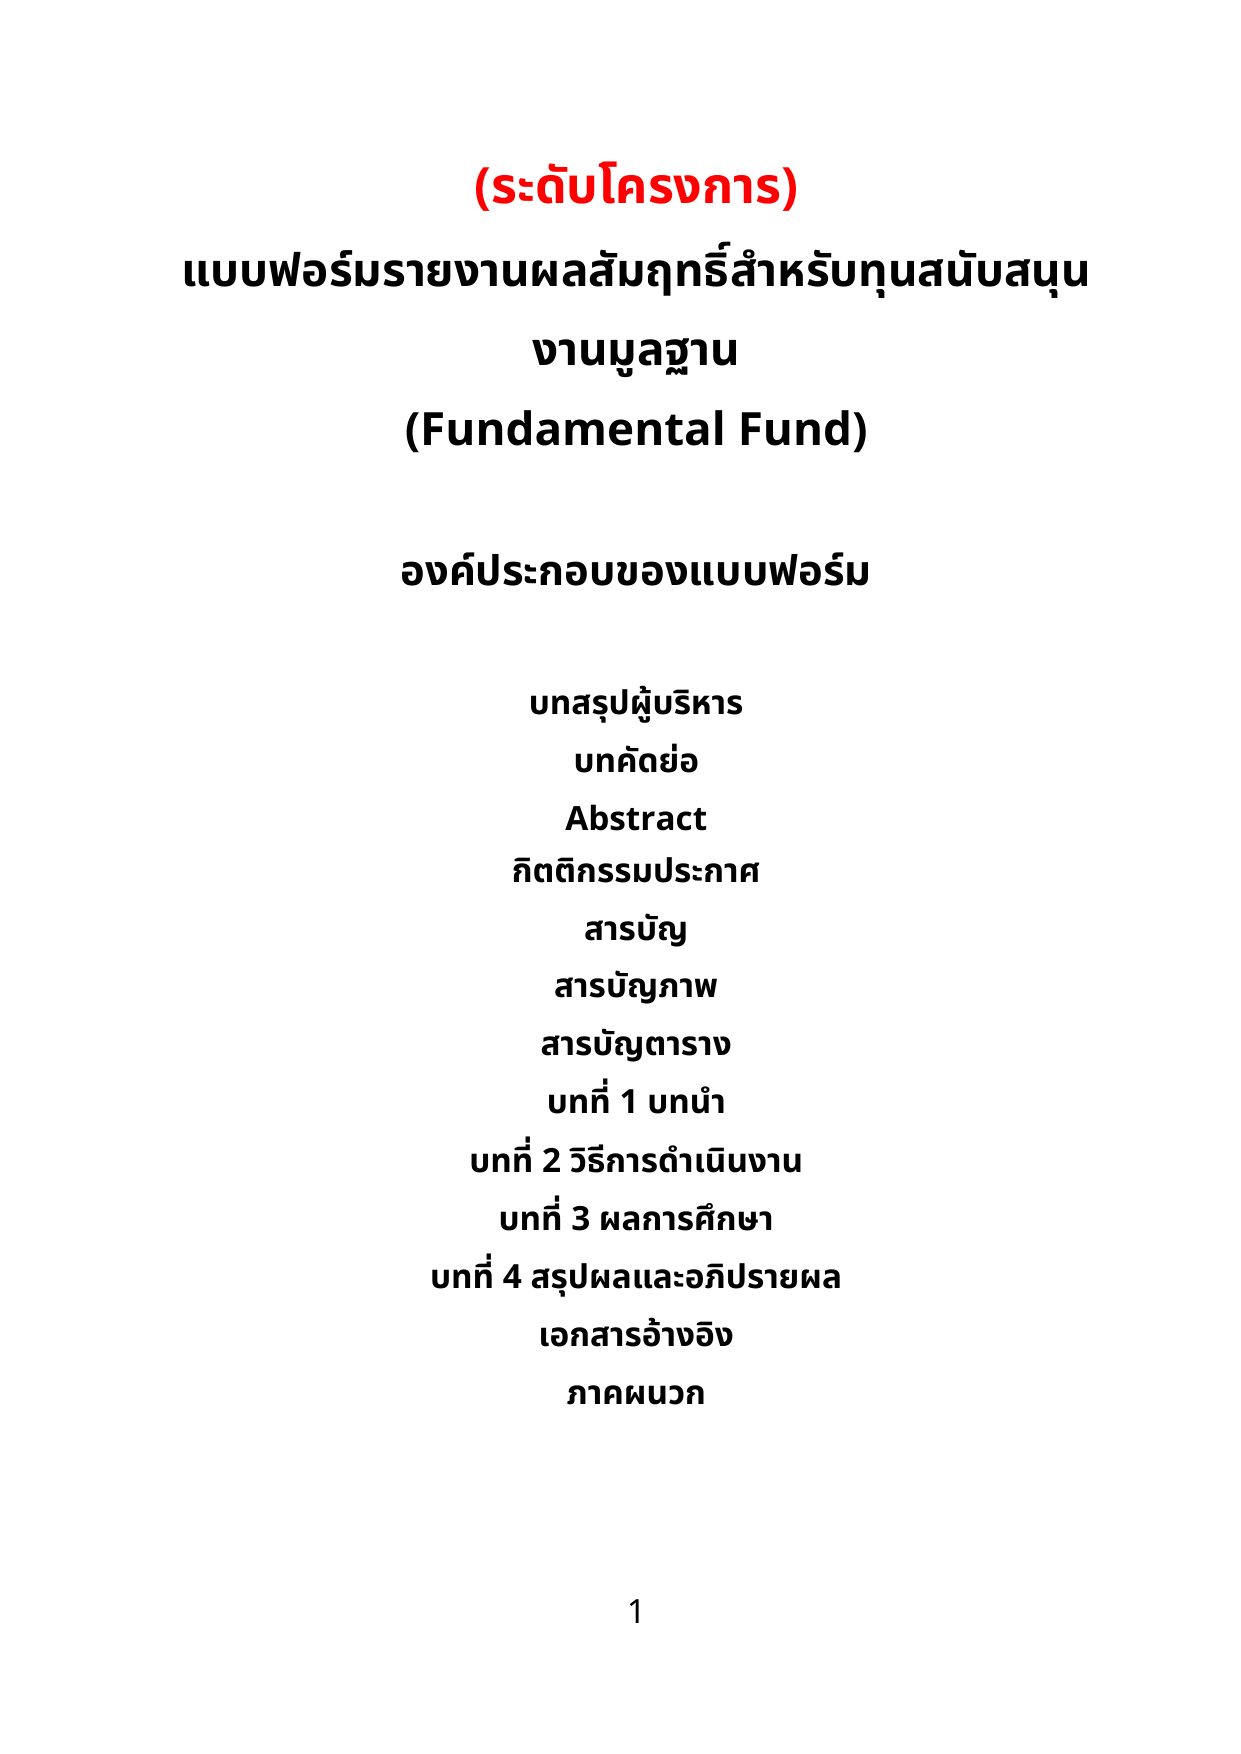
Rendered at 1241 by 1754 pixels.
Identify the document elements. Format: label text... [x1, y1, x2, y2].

text Abstract [150, 794, 1122, 840]
text แบบฟอร์มรายงานผลสัมฤทธิ์สำหรับทุนสนับสนุนงานมูลฐาน [150, 237, 1122, 386]
text องค์ประกอบของแบบฟอร์ม [150, 541, 1122, 604]
text บทที่ 1 บทนำ [150, 1078, 1122, 1129]
text (ระดับโครงการ) [150, 150, 1122, 226]
text สารบัญภาพ [150, 962, 1122, 1013]
text เอกสารอ้างอิง [150, 1311, 1122, 1361]
text สารบัญตาราง [150, 1020, 1122, 1071]
text กิตติกรรมประกาศ [150, 847, 1122, 897]
text (Fundamental Fund) [150, 396, 1122, 459]
text ภาคผนวก [150, 1369, 1122, 1419]
text บทที่ 4 สรุปผลและอภิปรายผล [150, 1253, 1122, 1303]
text บทสรุปผู้บริหาร [150, 679, 1122, 729]
text สารบัญ [150, 904, 1122, 955]
text บทที่ 2 วิธีการดำเนินงาน [150, 1136, 1122, 1187]
text บทคัดย่อ [150, 737, 1122, 787]
text บทที่ 3 ผลการศึกษา [150, 1194, 1122, 1245]
